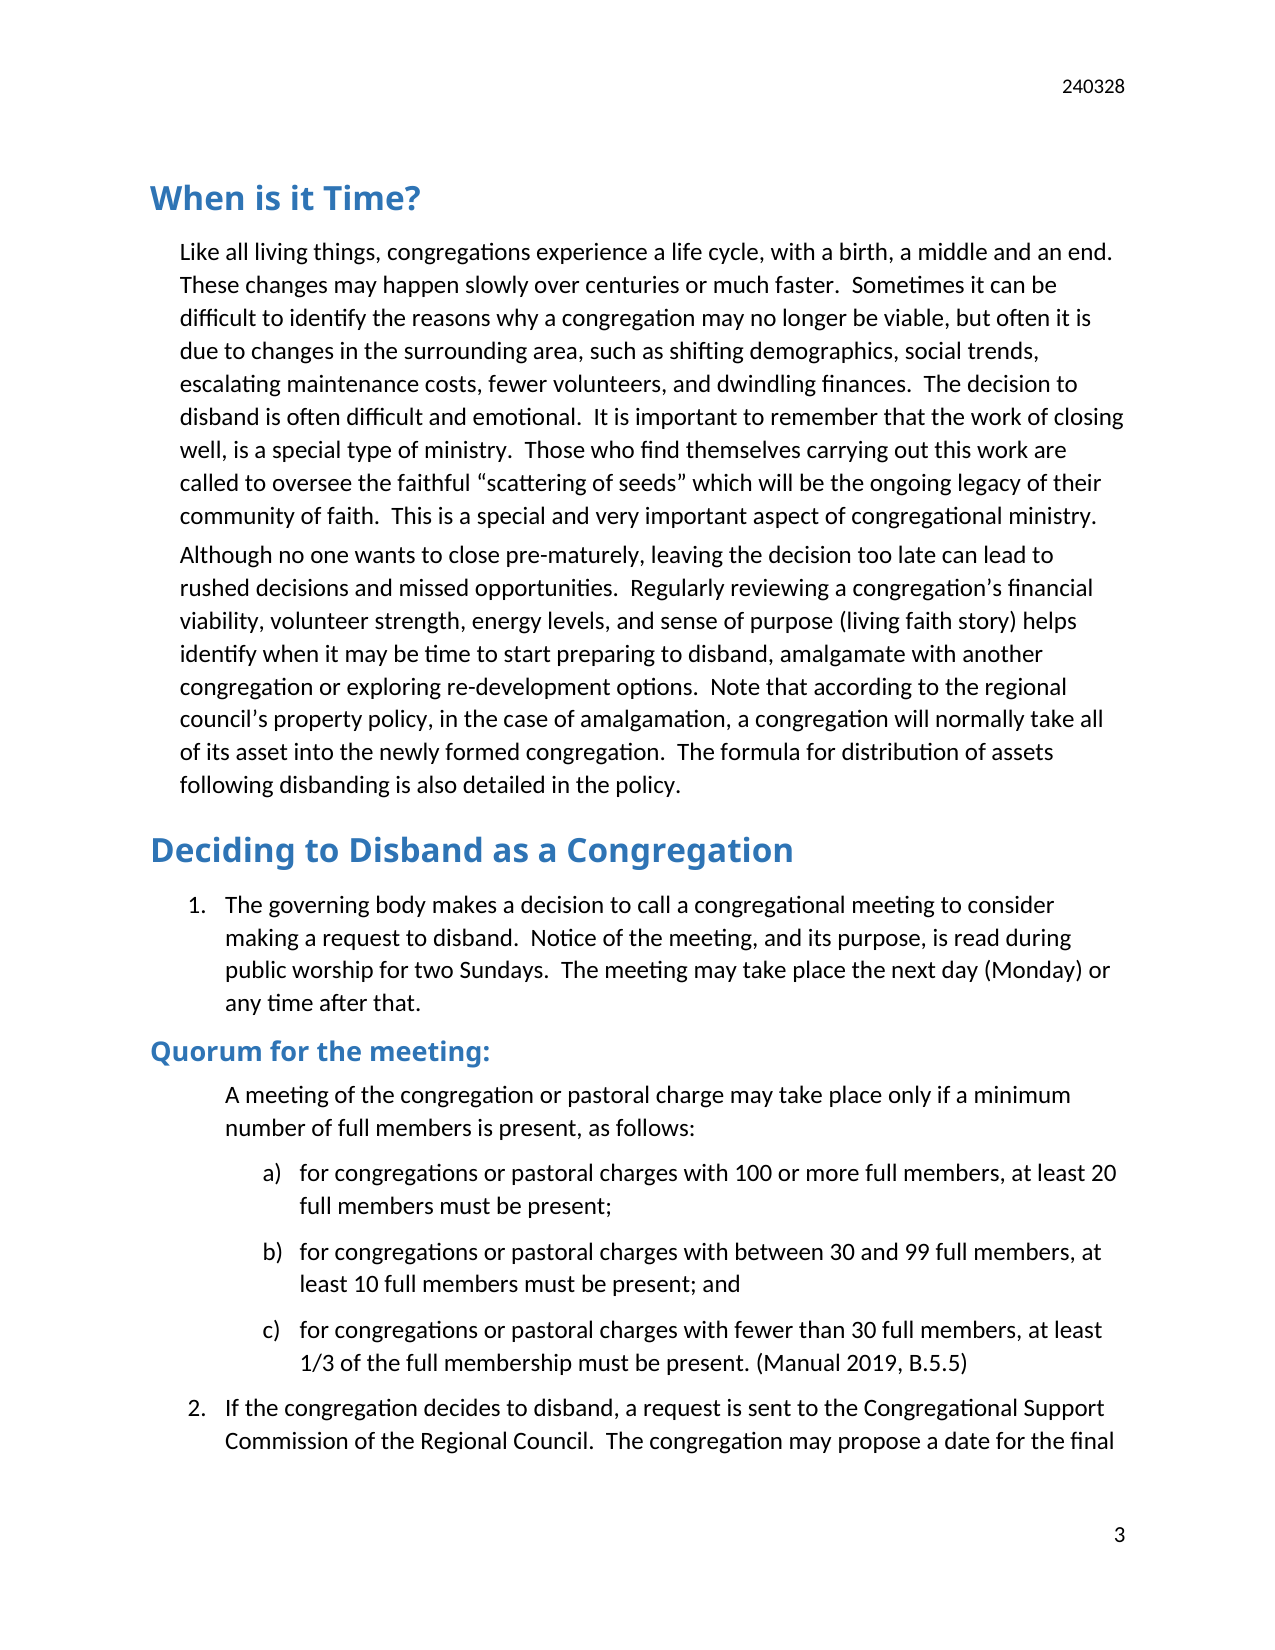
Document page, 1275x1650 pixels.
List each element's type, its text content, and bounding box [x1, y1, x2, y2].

list The governing body makes a decision to call a congregational meeting to consider making a request to disband. Notice of the meeting, and its purpose, is read during public worship for two Sundays. The meeting may take place the next day (Monday) or any time after that. [187, 889, 1125, 1018]
text Although no one wants to close pre-maturely, leaving the decision too late can lead to rushed decisions and missed opportunities. Regularly reviewing a congregation’s financial viability, volunteer strength, energy levels, and sense of purpose (living faith story) helps identify when it may be time to start preparing to disband, amalgamate with another congregation or exploring re-development options. Note that according to the regional council’s property policy, in the case of amalgamation, a congregation will normally take all of its asset into the newly formed congregation. The formula for distribution of assets following disbanding is also detailed in the policy. [179, 539, 1125, 800]
subtitle Deciding to Disband as a Congregation [150, 827, 1125, 873]
text A meeting of the congregation or pastoral charge may take place only if a minimum number of full members is present, as follows: [225, 1079, 1125, 1142]
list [187, 1392, 1125, 1456]
text Like all living things, congregations experience a life cycle, with a birth, a middle and an end. These changes may happen slowly over centuries or much faster. Sometimes it can be difficult to identify the reasons why a congregation may no longer be viable, but often it is due to changes in the surrounding area, such as shifting demographics, social trends, escalating maintenance costs, fewer volunteers, and dwindling finances. The decision to disband is often difficult and emotional. It is important to remember that the work of closing well, is a special type of ministry. Those who find themselves carrying out this work are called to oversee the faithful “scattering of seeds” which will be the ongoing legacy of their community of faith. This is a special and very important aspect of congregational ministry. [179, 236, 1125, 530]
subtitle Quorum for the meeting: [150, 1033, 1125, 1070]
list for congregations or pastoral charges with fewer than 30 full members, at least 1/3 of the full membership must be present. (Manual 2019, B.5.5) [262, 1314, 1125, 1377]
list for congregations or pastoral charges with between 30 and 99 full members, at least 10 full members must be present; and [262, 1236, 1125, 1299]
list for congregations or pastoral charges with 100 or more full members, at least 20 full members must be present; [262, 1157, 1125, 1221]
subtitle When is it Time? [150, 175, 1125, 220]
